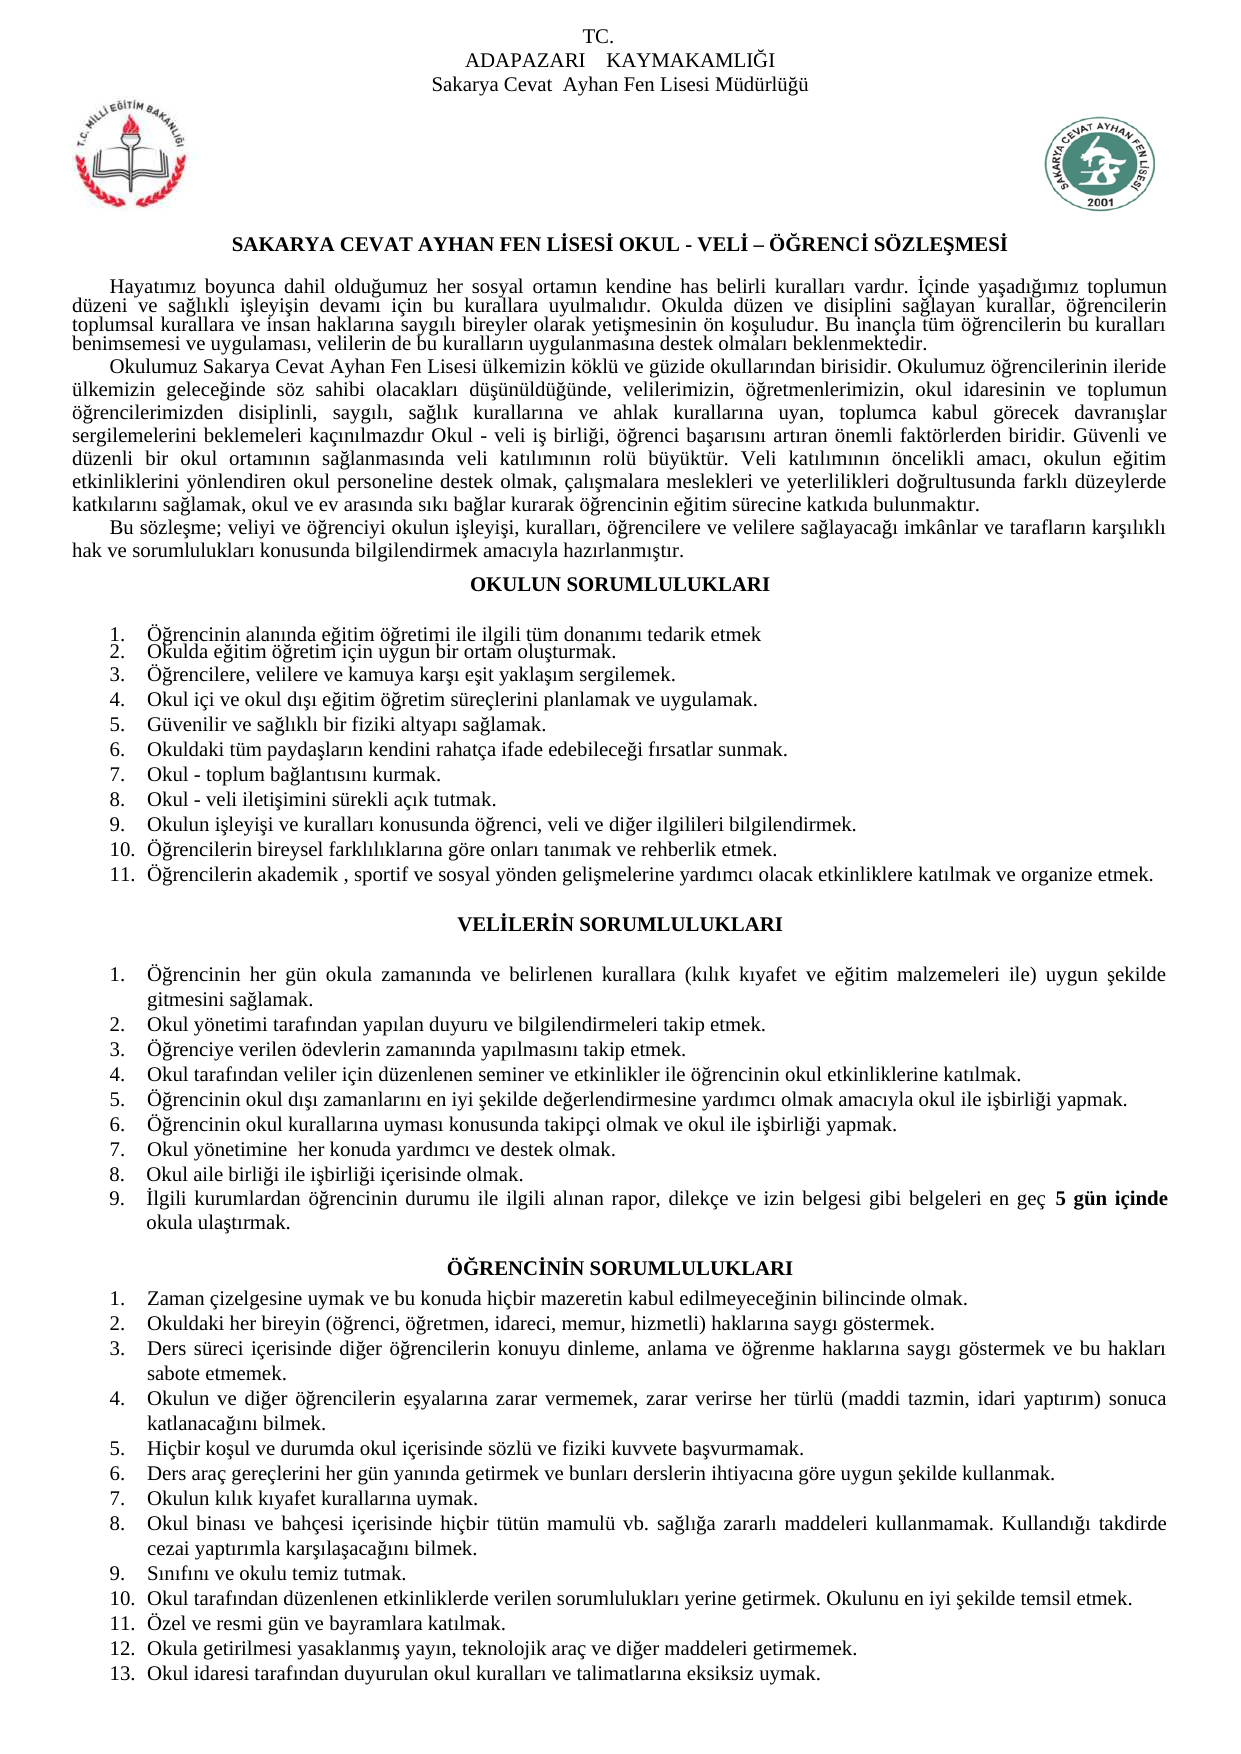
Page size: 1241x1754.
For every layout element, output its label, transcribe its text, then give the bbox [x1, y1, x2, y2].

list Öğrencilerin akademik , sportif ve sosyal yönden gelişmelerine yardımcı olacak etkinliklere katılmak ve organize etmek. [109, 862, 1168, 887]
list Okul aile birliği ile işbirliği içerisinde olmak. [109, 1162, 1168, 1186]
list Okul - veli iletişimini sürekli açık tutmak. [109, 787, 1168, 812]
list Öğrenciye verilen ödevlerin zamanında yapılmasını takip etmek. [109, 1037, 1168, 1062]
text ÖĞRENCİNİN SORUMLULUKLARI [72, 1234, 1168, 1285]
list Öğrencinin her gün okula zamanında ve belirlenen kurallara (kılık kıyafet ve eğitim malzemeleri ile) uygun şekilde gitmesini sağlamak. [109, 962, 1168, 1012]
list Öğrencinin okul dışı zamanlarını en iyi şekilde değerlendirmesine yardımcı olmak amacıyla okul ile işbirliği yapmak. [109, 1087, 1168, 1112]
list Sınıfını ve okulu temiz tutmak. [109, 1560, 1168, 1585]
list Ders araç gereçlerini her gün yanında getirmek ve bunları derslerin ihtiyacına göre uygun şekilde kullanmak. [109, 1460, 1168, 1485]
text Okulumuz Sakarya Cevat Ayhan Fen Lisesi ülkemizin köklü ve güzide okullarından birisidir. Okulumuz öğrencilerinin ileride ülkemizin geleceğinde söz sahibi olacakları düşünüldüğünde, velilerimizin, öğretmenlerimizin, okul idaresinin ve toplumun öğrencilerimizden disiplinli, saygılı, sağlık kurallarına ve ahlak kurallarına uyan, toplumca kabul görecek davranışlar sergilemelerini beklemeleri kaçınılmazdır Okul - veli iş birliği, öğrenci başarısını artıran önemli faktörlerden biridir. Güvenli ve düzenli bir okul ortamının sağlanmasında veli katılımının rolü büyüktür. Veli katılımının öncelikli amacı, okulun eğitim etkinliklerini yönlendiren okul personeline destek olmak, çalışmalara meslekleri ve yeterlilikleri doğrultusunda farklı düzeylerde katkılarını sağlamak, okul ve ev arasında sıkı bağlar kurarak öğrencinin eğitim sürecine katkıda bulunmaktır. [72, 355, 1168, 516]
list Okul idaresi tarafından duyurulan okul kuralları ve talimatlarına eksiksiz uymak. [109, 1660, 1168, 1685]
text Sakarya Cevat Ayhan Fen Lisesi Müdürlüğü [72, 72, 1168, 96]
list Okulun kılık kıyafet kurallarına uymak. [109, 1485, 1168, 1510]
list Öğrencilerin bireysel farklılıklarına göre onları tanımak ve rehberlik etmek. [109, 837, 1168, 862]
list Güvenilir ve sağlıklı bir fiziki altyapı sağlamak. [109, 712, 1168, 737]
list Öğrencinin alanında eğitim öğretimi ile ilgili tüm donanımı tedarik etmek [109, 628, 1168, 645]
list Okul yönetimi tarafından yapılan duyuru ve bilgilendirmeleri takip etmek. [109, 1012, 1168, 1037]
list Hiçbir koşul ve durumda okul içerisinde sözlü ve fiziki kuvvete başvurmamak. [109, 1435, 1168, 1460]
picture [71, 96, 1156, 212]
text OKULUN SORUMLULUKLARI [72, 578, 1168, 595]
list Okulun işleyişi ve kuralları konusunda öğrenci, veli ve diğer ilgilileri bilgilendirmek. [109, 812, 1168, 837]
list Okuldaki her bireyin (öğrenci, öğretmen, idareci, memur, hizmetli) haklarına saygı göstermek. [109, 1310, 1168, 1335]
list İlgili kurumlardan öğrencinin durumu ile ilgili alınan rapor, dilekçe ve izin belgesi gibi belgeleri en geç 5 gün içinde okula ulaştırmak. [109, 1186, 1168, 1234]
list Okul binası ve bahçesi içerisinde hiçbir tütün mamulü vb. sağlığa zararlı maddeleri kullanmamak. Kullandığı takdirde cezai yaptırımla karşılaşacağını bilmek. [109, 1510, 1168, 1560]
list Okul yönetimine her konuda yardımcı ve destek olmak. [109, 1137, 1168, 1162]
list Ders süreci içerisinde diğer öğrencilerin konuyu dinleme, anlama ve öğrenme haklarına saygı göstermek ve bu hakları sabote etmemek. [109, 1335, 1168, 1385]
list Okul - toplum bağlantısını kurmak. [109, 762, 1168, 787]
list Okul içi ve okul dışı eğitim öğretim süreçlerini planlamak ve uygulamak. [109, 687, 1168, 712]
list Özel ve resmi gün ve bayramlara katılmak. [109, 1610, 1168, 1635]
list Öğrencinin okul kurallarına uyması konusunda takipçi olmak ve okul ile işbirliği yapmak. [109, 1112, 1168, 1137]
text Hayatımız boyunca dahil olduğumuz her sosyal ortamın kendine has belirli kuralları vardır. İçinde yaşadığımız toplumun düzeni ve sağlıklı işleyişin devamı için bu kurallara uyulmalıdır. Okulda düzen ve disiplini sağlayan kurallar, öğrencilerin toplumsal kurallara ve insan haklarına saygılı bireyler olarak yetişmesinin ön koşuludur. Bu inançla tüm öğrencilerin bu kuralları benimsemesi ve uygulaması, velilerin de bu kuralların uygulanmasına destek olmaları beklenmektedir. [72, 279, 1168, 355]
text VELİLERİN SORUMLULUKLARI [72, 912, 1168, 937]
list Öğrencilere, velilere ve kamuya karşı eşit yaklaşım sergilemek. [109, 662, 1168, 687]
text ADAPAZARI KAYMAKAMLIĞI [72, 48, 1168, 72]
list Okul tarafından düzenlenen etkinliklerde verilen sorumlulukları yerine getirmek. Okulunu en iyi şekilde temsil etmek. [109, 1585, 1168, 1610]
text TC. [72, 24, 1168, 48]
list Okul tarafından veliler için düzenlenen seminer ve etkinlikler ile öğrencinin okul etkinliklerine katılmak. [109, 1062, 1168, 1087]
list Okulun ve diğer öğrencilerin eşyalarına zarar vermemek, zarar verirse her türlü (maddi tazmin, idari yaptırım) sonuca katlanacağını bilmek. [109, 1385, 1168, 1435]
text Bu sözleşme; veliyi ve öğrenciyi okulun işleyişi, kuralları, öğrencilere ve velilere sağlayacağı imkânlar ve tarafların karşılıklı hak ve sorumlulukları konusunda bilgilendirmek amacıyla hazırlanmıştır. [72, 516, 1168, 562]
list Zaman çizelgesine uymak ve bu konuda hiçbir mazeretin kabul edilmeyeceğinin bilincinde olmak. [109, 1285, 1168, 1310]
list Okuldaki tüm paydaşların kendini rahatça ifade edebileceği fırsatlar sunmak. [109, 737, 1168, 762]
list Okulda eğitim öğretim için uygun bir ortam oluşturmak. [109, 645, 1168, 662]
text SAKARYA CEVAT AYHAN FEN LİSESİ OKUL - VELİ – ÖĞRENCİ SÖZLEŞMESİ [72, 236, 1168, 255]
list Okula getirilmesi yasaklanmış yayın, teknolojik araç ve diğer maddeleri getirmemek. [109, 1635, 1168, 1660]
